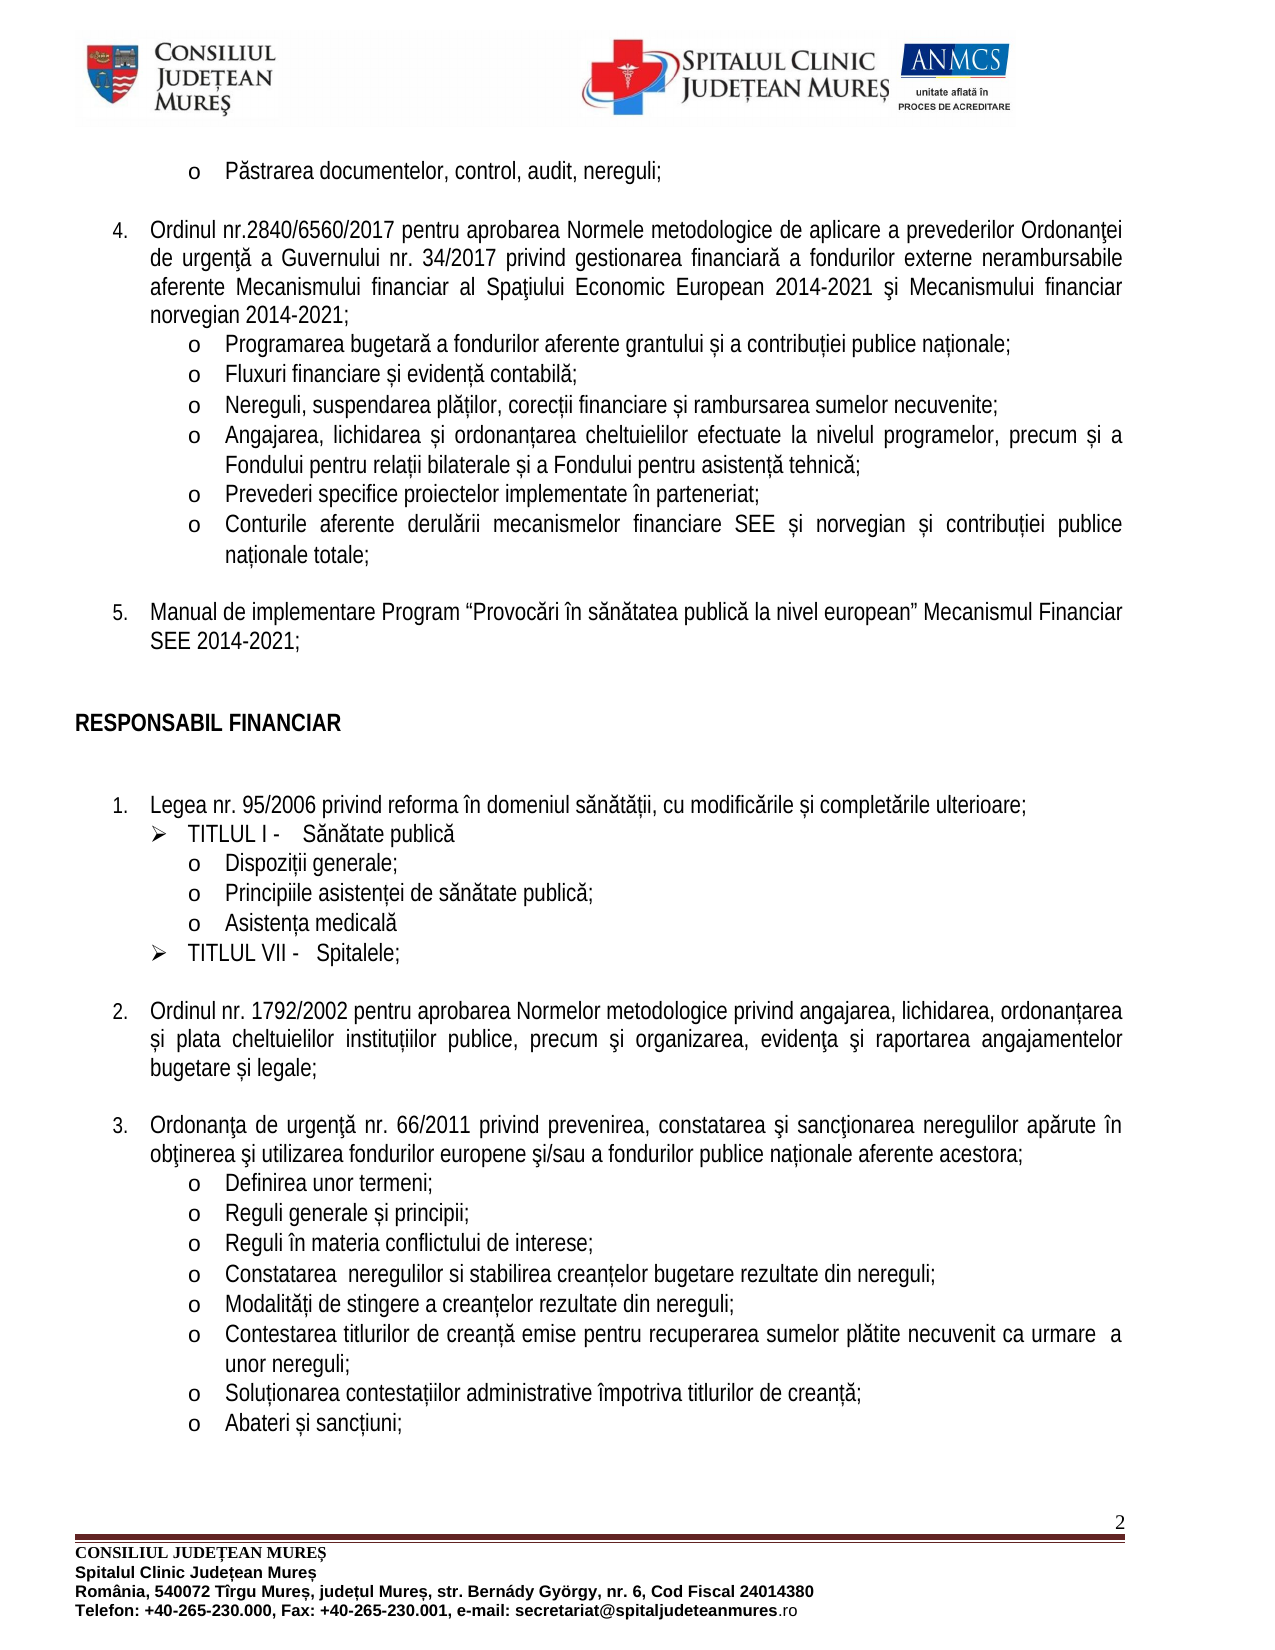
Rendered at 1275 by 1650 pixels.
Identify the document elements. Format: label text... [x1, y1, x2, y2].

list Asistența medicală [187, 908, 1125, 938]
list Dispoziții generale; [187, 847, 1125, 878]
picture [75, 30, 1016, 127]
list Modalități de stingere a creanțelor rezultate din nereguli; [187, 1289, 1125, 1319]
list Soluționarea contestațiilor administrative împotriva titlurilor de creanță; [187, 1378, 1125, 1408]
list Prevederi specifice proiectelor implementate în parteneriat; [187, 479, 1125, 509]
list Ordonanţa de urgenţă nr. 66/2011 privind prevenirea, constatarea şi sancţionarea neregulilor apărute în obţinerea şi utilizarea fondurilor europene şi/sau a fondurilor publice naționale aferente acestora; [112, 1110, 1125, 1168]
list Nereguli, suspendarea plăților, corecții financiare și rambursarea sumelor necuvenite; [187, 390, 1125, 420]
list Manual de implementare Program “Provocări în sănătatea publică la nivel european” Mecanismul Financiar SEE 2014-2021; [112, 597, 1125, 654]
list Fluxuri financiare și evidență contabilă; [187, 359, 1125, 390]
list Definirea unor termeni; [187, 1168, 1125, 1198]
list Angajarea, lichidarea și ordonanțarea cheltuielilor efectuate la nivelul programelor, precum și a Fondului pentru relații bilaterale și a Fondului pentru asistență tehnică; [187, 420, 1125, 479]
list Legea nr. 95/2006 privind reforma în domeniul sănătății, cu modificările și completările ulterioare; [112, 790, 1125, 819]
list Principiile asistenței de sănătate publică; [187, 878, 1125, 908]
list Reguli în materia conflictului de interese; [187, 1228, 1125, 1258]
list Conturile aferente derulării mecanismelor financiare SEE și norvegian și contribuției publice naționale totale; [187, 509, 1125, 568]
list Ordinul nr.2840/6560/2017 pentru aprobarea Normele metodologice de aplicare a prevederilor Ordonanţei de urgenţă a Guvernului nr. 34/2017 privind gestionarea financiară a fondurilor externe nerambursabile aferente Mecanismului financiar al Spaţiului Economic European 2014-2021 şi Mecanismului financiar norvegian 2014-2021; [112, 214, 1125, 329]
list Abateri și sancțiuni; [187, 1408, 1125, 1439]
list Constatarea neregulilor si stabilirea creanțelor bugetare rezultate din nereguli; [187, 1258, 1125, 1289]
list Ordinul nr. 1792/2002 pentru aprobarea Normelor metodologice privind angajarea, lichidarea, ordonanțarea și plata cheltuielilor instituțiilor publice, precum şi organizarea, evidenţa şi raportarea angajamentelor bugetare și legale; [112, 996, 1125, 1082]
list TITLUL VII - Spitalele; [150, 938, 1125, 967]
list Programarea bugetară a fondurilor aferente grantului și a contribuției publice naționale; [187, 329, 1125, 359]
text RESPONSABIL FINANCIAR [75, 708, 1125, 737]
list Reguli generale și principii; [187, 1198, 1125, 1228]
list TITLUL I - Sănătate publică [150, 819, 1125, 847]
list Contestarea titlurilor de creanță emise pentru recuperarea sumelor plătite necuvenit ca urmare a unor nereguli; [187, 1319, 1125, 1378]
list Păstrarea documentelor, control, audit, nereguli; [187, 156, 1125, 186]
